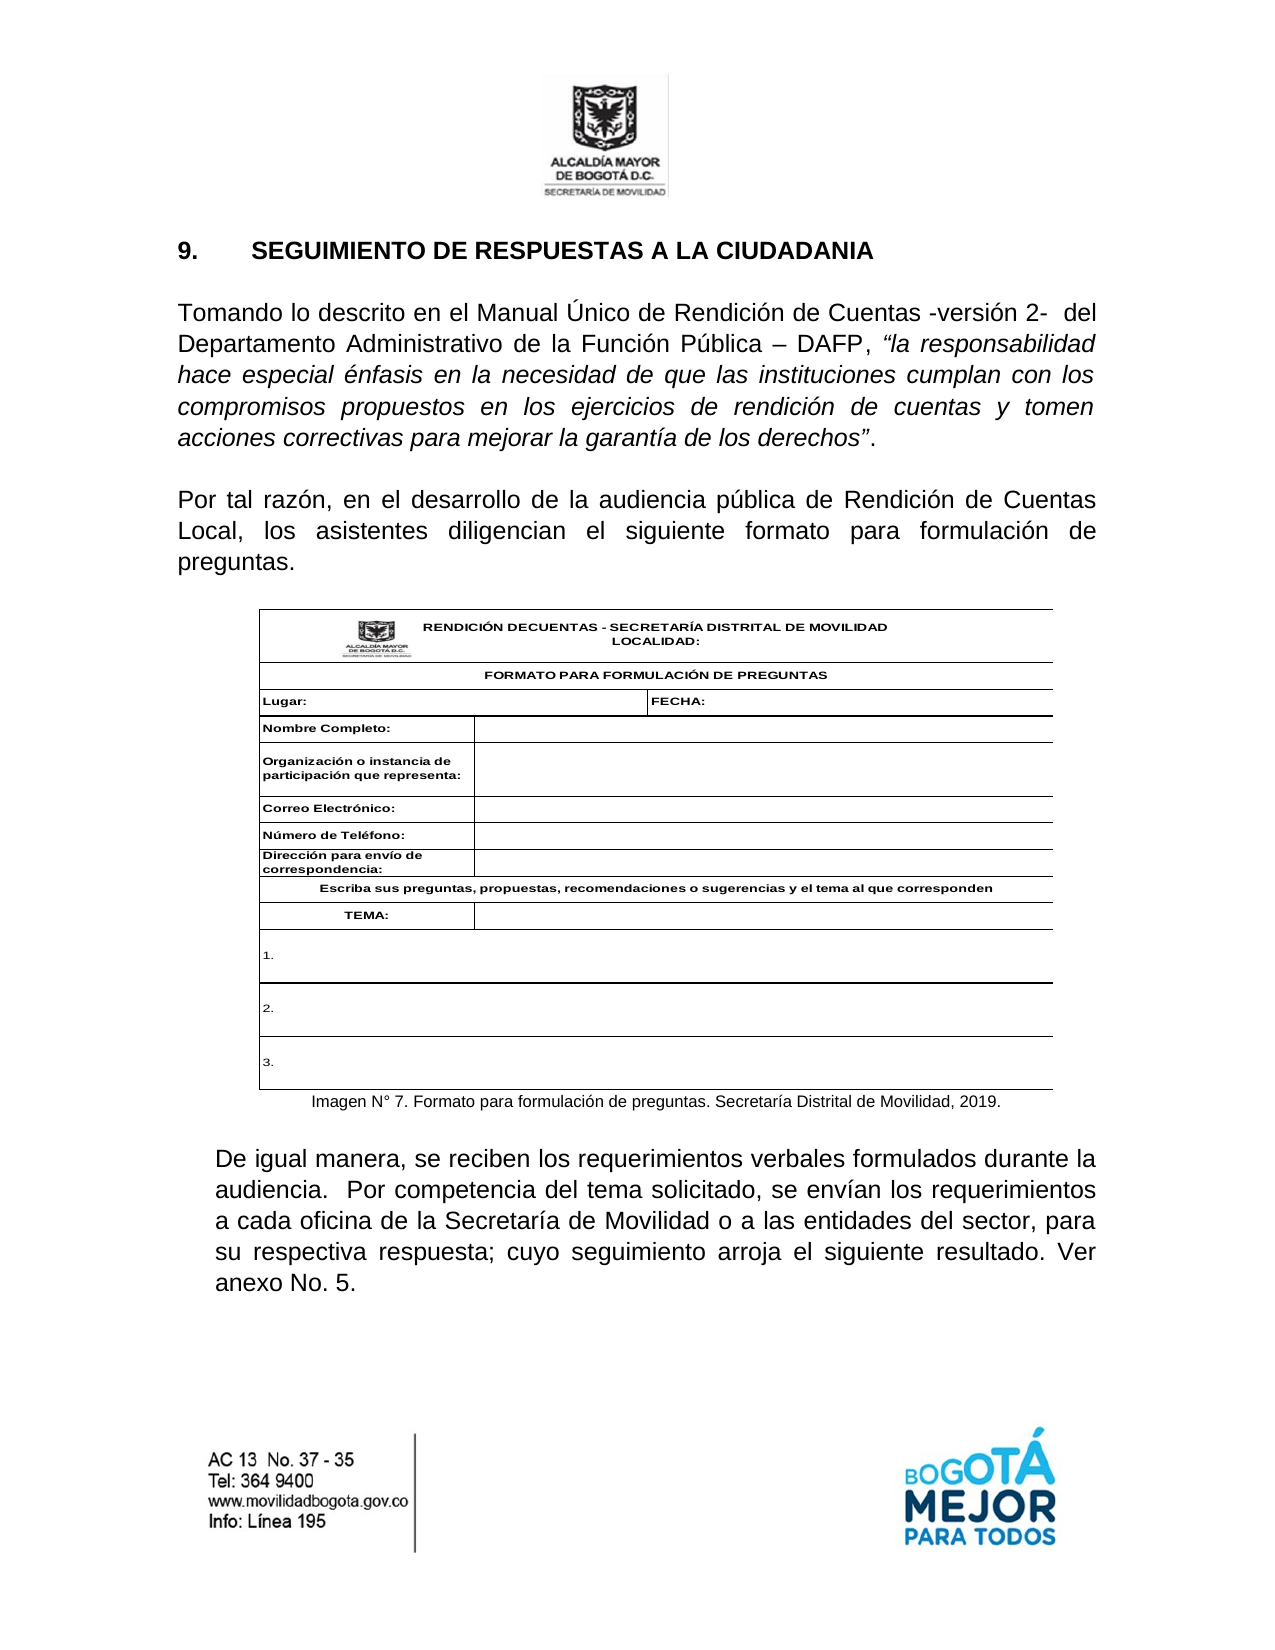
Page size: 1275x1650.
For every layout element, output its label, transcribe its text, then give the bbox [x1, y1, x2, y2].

picture [177, 1403, 1106, 1567]
text Tomando lo descrito en el Manual Único de Rendición de Cuentas -versión 2- del Departamento Administrativo de la Función Pública – DAFP, “la responsabilidad hace especial énfasis en la necesidad de que las instituciones cumplan con los compromisos propuestos en los ejercicios de rendición de cuentas y tomen acciones correctivas para mejorar la garantía de los derechos”. [177, 298, 1098, 451]
text Por tal razón, en el desarrollo de la audiencia pública de Rendición de Cuentas Local, los asistentes diligencian el siguiente formato para formulación de preguntas. [177, 484, 1098, 575]
text Imagen N° 7. Formato para formulación de preguntas. Secretaría Distrital de Movilidad, 2019. [215, 1092, 1098, 1111]
text De igual manera, se reciben los requerimientos verbales formulados durante la audiencia. Por competencia del tema solicitado, se envían los requerimientos a cada oficina de la Secretaría de Movilidad o a las entidades del sector, para su respectiva respuesta; cuyo seguimiento arroja el siguiente resultado. Ver anexo No. 5. [215, 1144, 1098, 1297]
picture [540, 73, 669, 197]
subtitle SEGUIMIENTO DE RESPUESTAS A LA CIUDADANIA [177, 236, 1092, 265]
